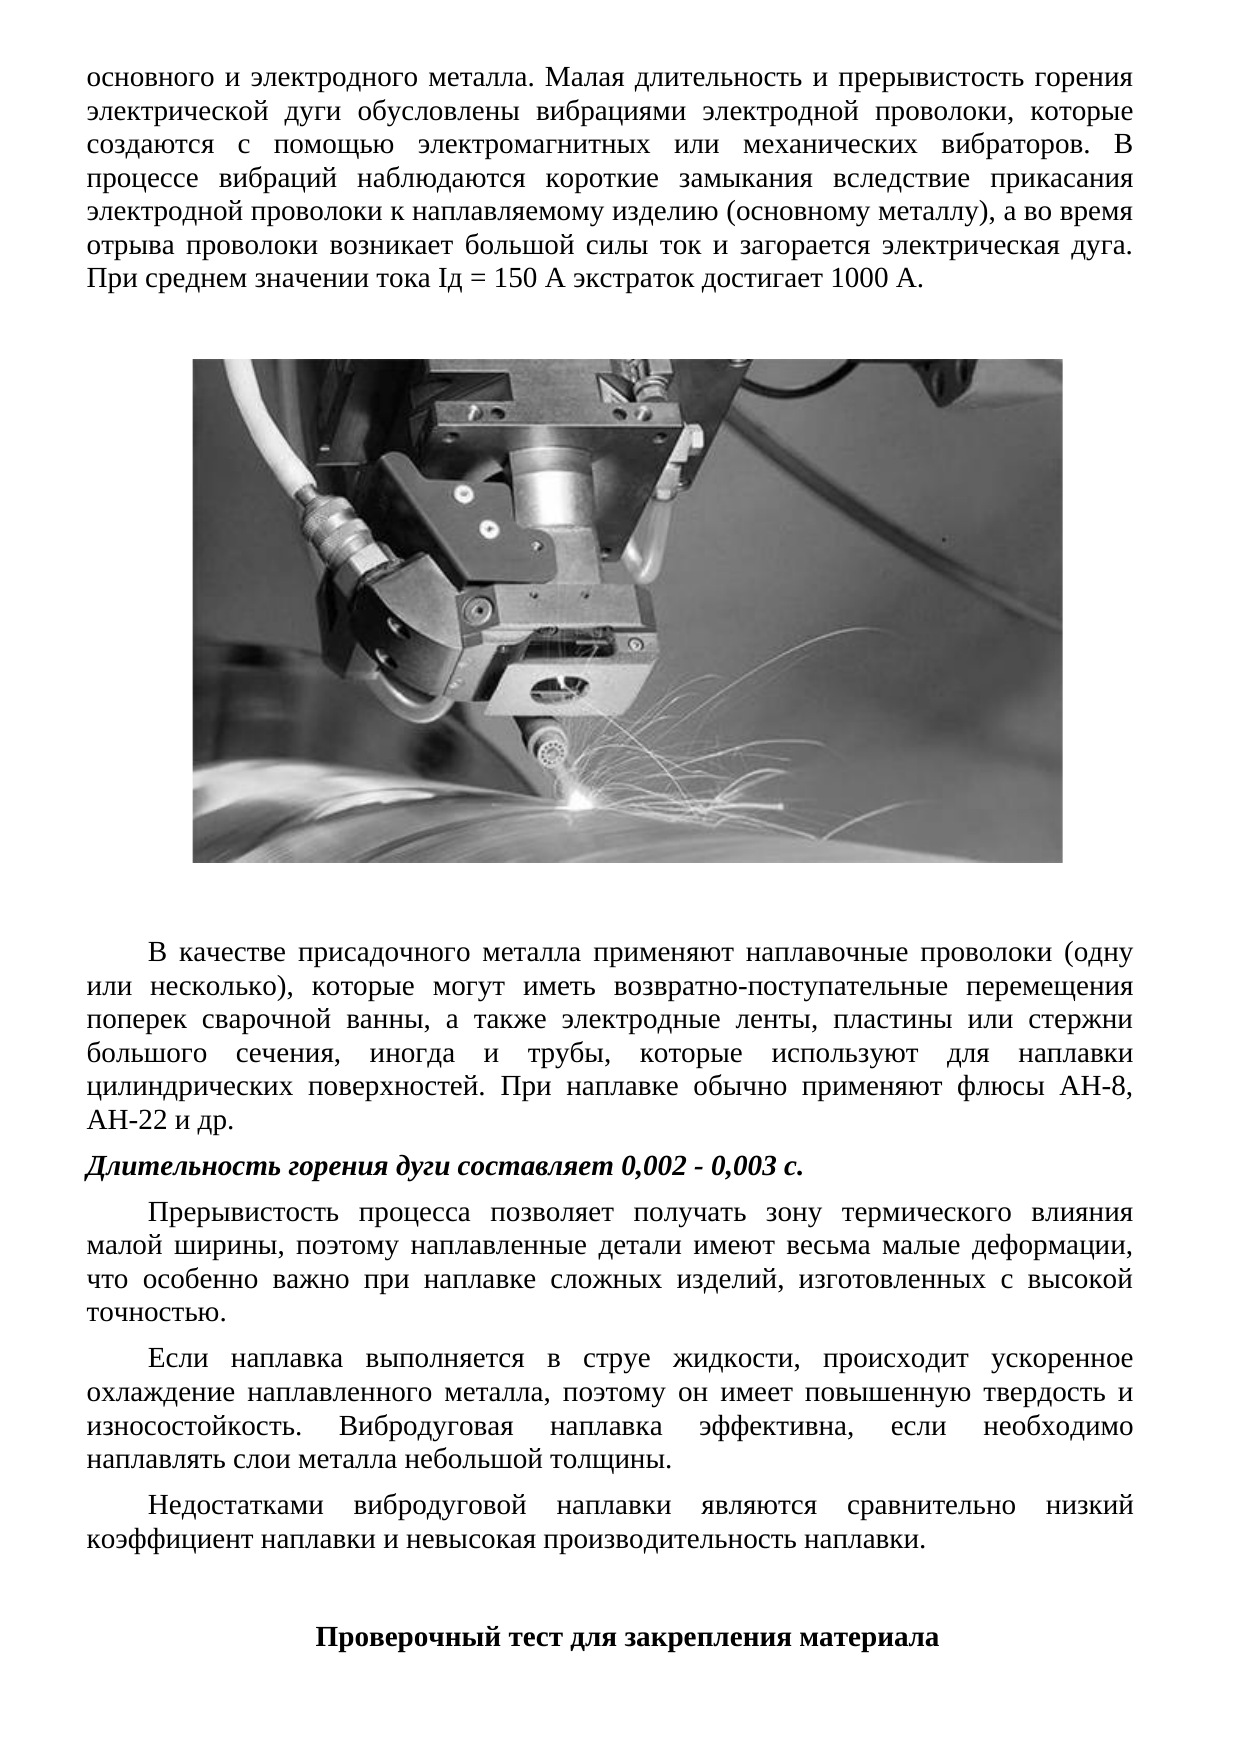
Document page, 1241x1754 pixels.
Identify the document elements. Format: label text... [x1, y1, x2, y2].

picture [192, 359, 1063, 863]
text Если наплавка выполняется в струе жидкости, происходит ускоренное охлаждение наплавленного металла, поэтому он имеет повышенную твердость и износостойкость. Вибродуговая наплавка эффективна, если необходимо наплавлять слои металла небольшой толщины. [86, 1341, 1134, 1475]
text Недостатками вибродуговой наплавки являются сравнительно низкий коэффициент наплавки и невысокая производительность наплавки. [86, 1487, 1134, 1554]
text Проверочный тест для закрепления материала [74, 1619, 1181, 1653]
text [86, 59, 1134, 294]
text В качестве присадочного металла применяют наплавочные проволоки (одну или несколько), которые могут иметь возвратно-поступательные перемещения поперек сварочной ванны, а также электродные ленты, пластины или стержни большого сечения, иногда и трубы, которые используют для наплавки цилиндрических поверхностей. При наплавке обычно применяют флюсы АН-8, АН-22 и др. [86, 934, 1134, 1135]
text Прерывистость процесса позволяет получать зону термического влияния малой ширины, поэтому наплавленные детали имеют весьма малые деформации, что особенно важно при наплавке сложных изделий, изготовленных с высокой точностью. [86, 1194, 1134, 1328]
text Длительность горения дуги составляет 0,002 - 0,003 с. [86, 1148, 1134, 1181]
